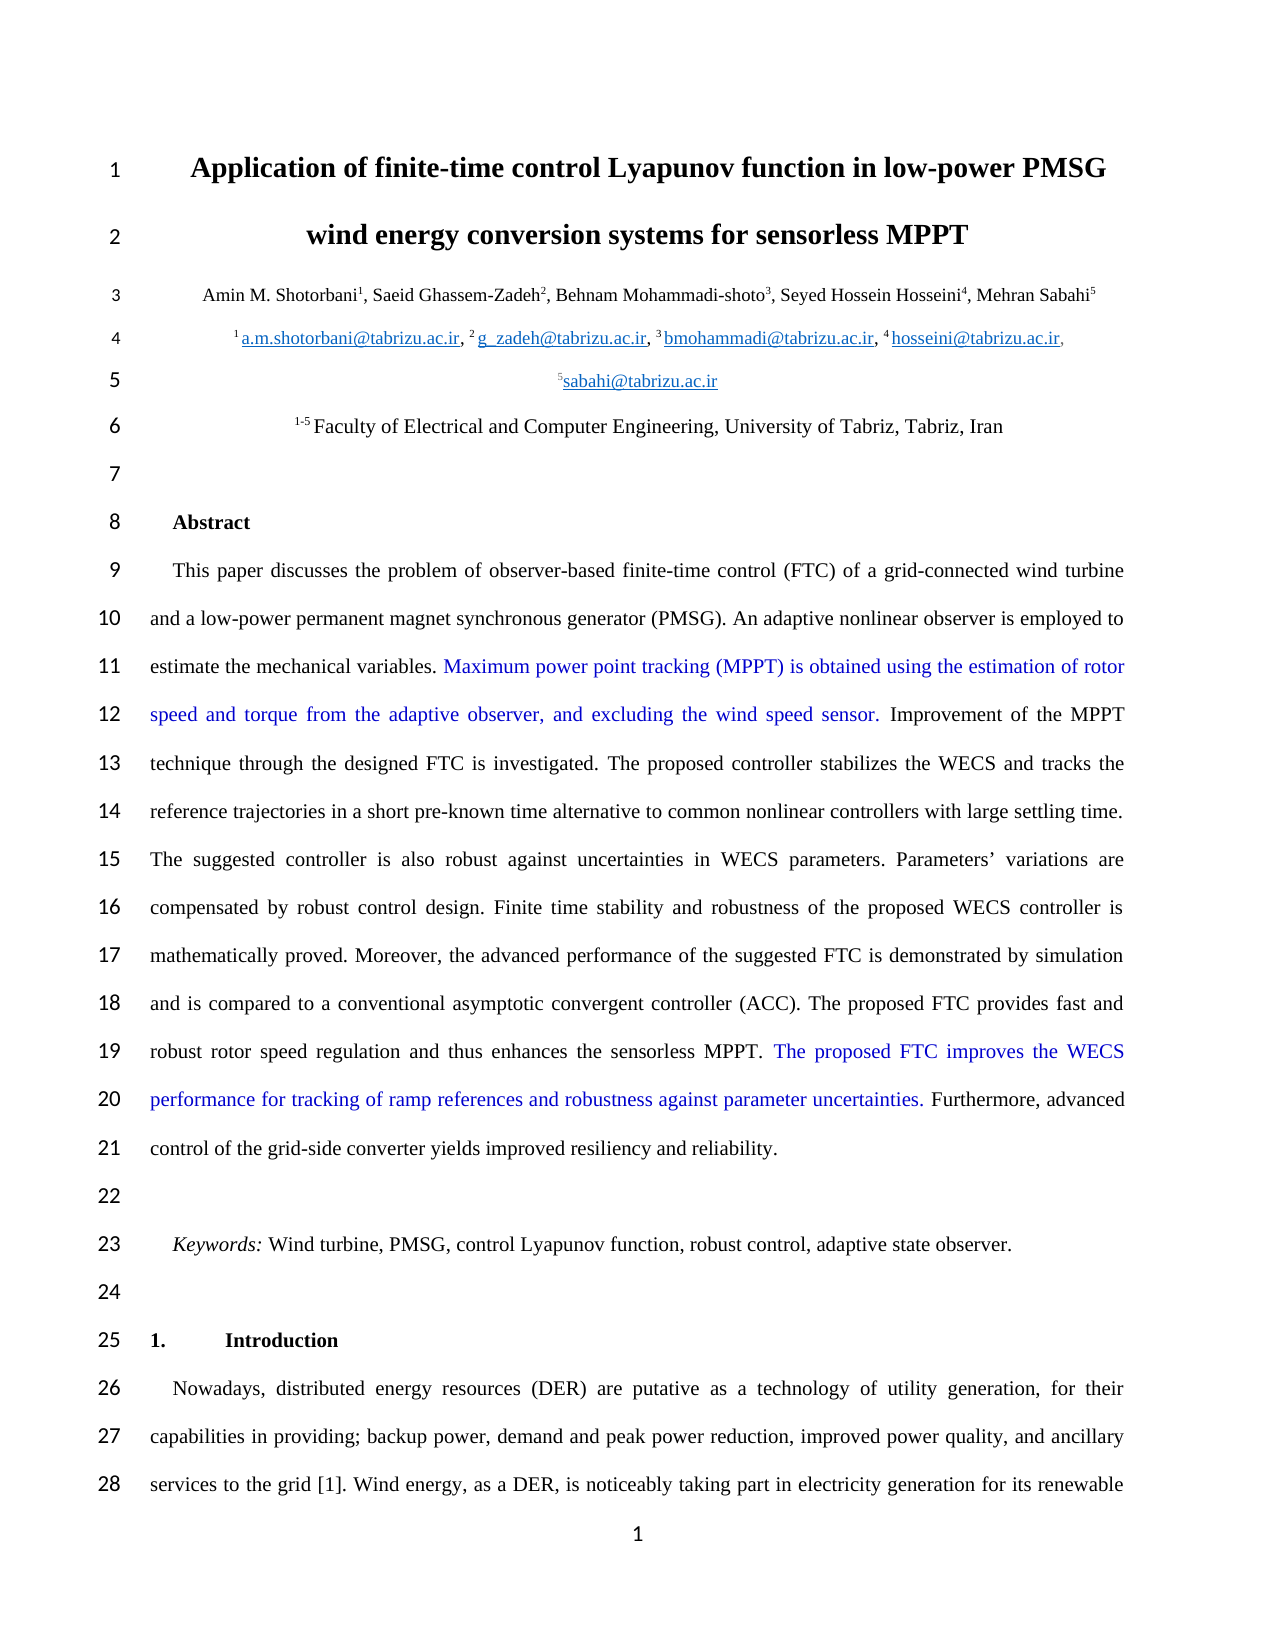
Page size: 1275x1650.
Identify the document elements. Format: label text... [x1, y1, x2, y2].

text Application of finite-time control Lyapunov function in low-power PMSG wind energy conversion systems for sensorless MPPT [150, 150, 1125, 251]
text Abstract [150, 510, 1125, 534]
text 1 a.m.shotorbani@tabrizu.ac.ir, 2 g_zadeh@tabrizu.ac.ir, 3 bmohammadi@tabrizu.ac.ir, 4 hosseini@tabrizu.ac.ir, 5sabahi@tabrizu.ac.ir [150, 327, 1125, 392]
text Keywords: Wind turbine, PMSG, control Lyapunov function, robust control, adaptive state observer. [150, 1232, 1125, 1256]
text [150, 1376, 1125, 1496]
text This paper discusses the problem of observer-based finite-time control (FTC) of a grid-connected wind turbine and a low-power permanent magnet synchronous generator (PMSG). An adaptive nonlinear observer is employed to estimate the mechanical variables. Maximum power point tracking (MPPT) is obtained using the estimation of rotor speed and torque from the adaptive observer, and excluding the wind speed sensor. Improvement of the MPPT technique through the designed FTC is investigated. The proposed controller stabilizes the WECS and tracks the reference trajectories in a short pre-known time alternative to common nonlinear controllers with large settling time. The suggested controller is also robust against uncertainties in WECS parameters. Parameters’ variations are compensated by robust control design. Finite time stability and robustness of the proposed WECS controller is mathematically proved. Moreover, the advanced performance of the suggested FTC is demonstrated by simulation and is compared to a conventional asymptotic convergent controller (ACC). The proposed FTC provides fast and robust rotor speed regulation and thus enhances the sensorless MPPT. The proposed FTC improves the WECS performance for tracking of ramp references and robustness against parameter uncertainties. Furthermore, advanced control of the grid-side converter yields improved resiliency and reliability. [150, 558, 1125, 1159]
list Introduction [150, 1328, 1125, 1352]
text Amin M. Shotorbani1, Saeid Ghassem-Zadeh2, Behnam Mohammadi-shoto3, Seyed Hossein Hosseini4, Mehran Sabahi5 [150, 284, 1125, 306]
text 1-5 Faculty of Electrical and Computer Engineering, University of Tabriz, Tabriz, Iran [150, 413, 1125, 438]
